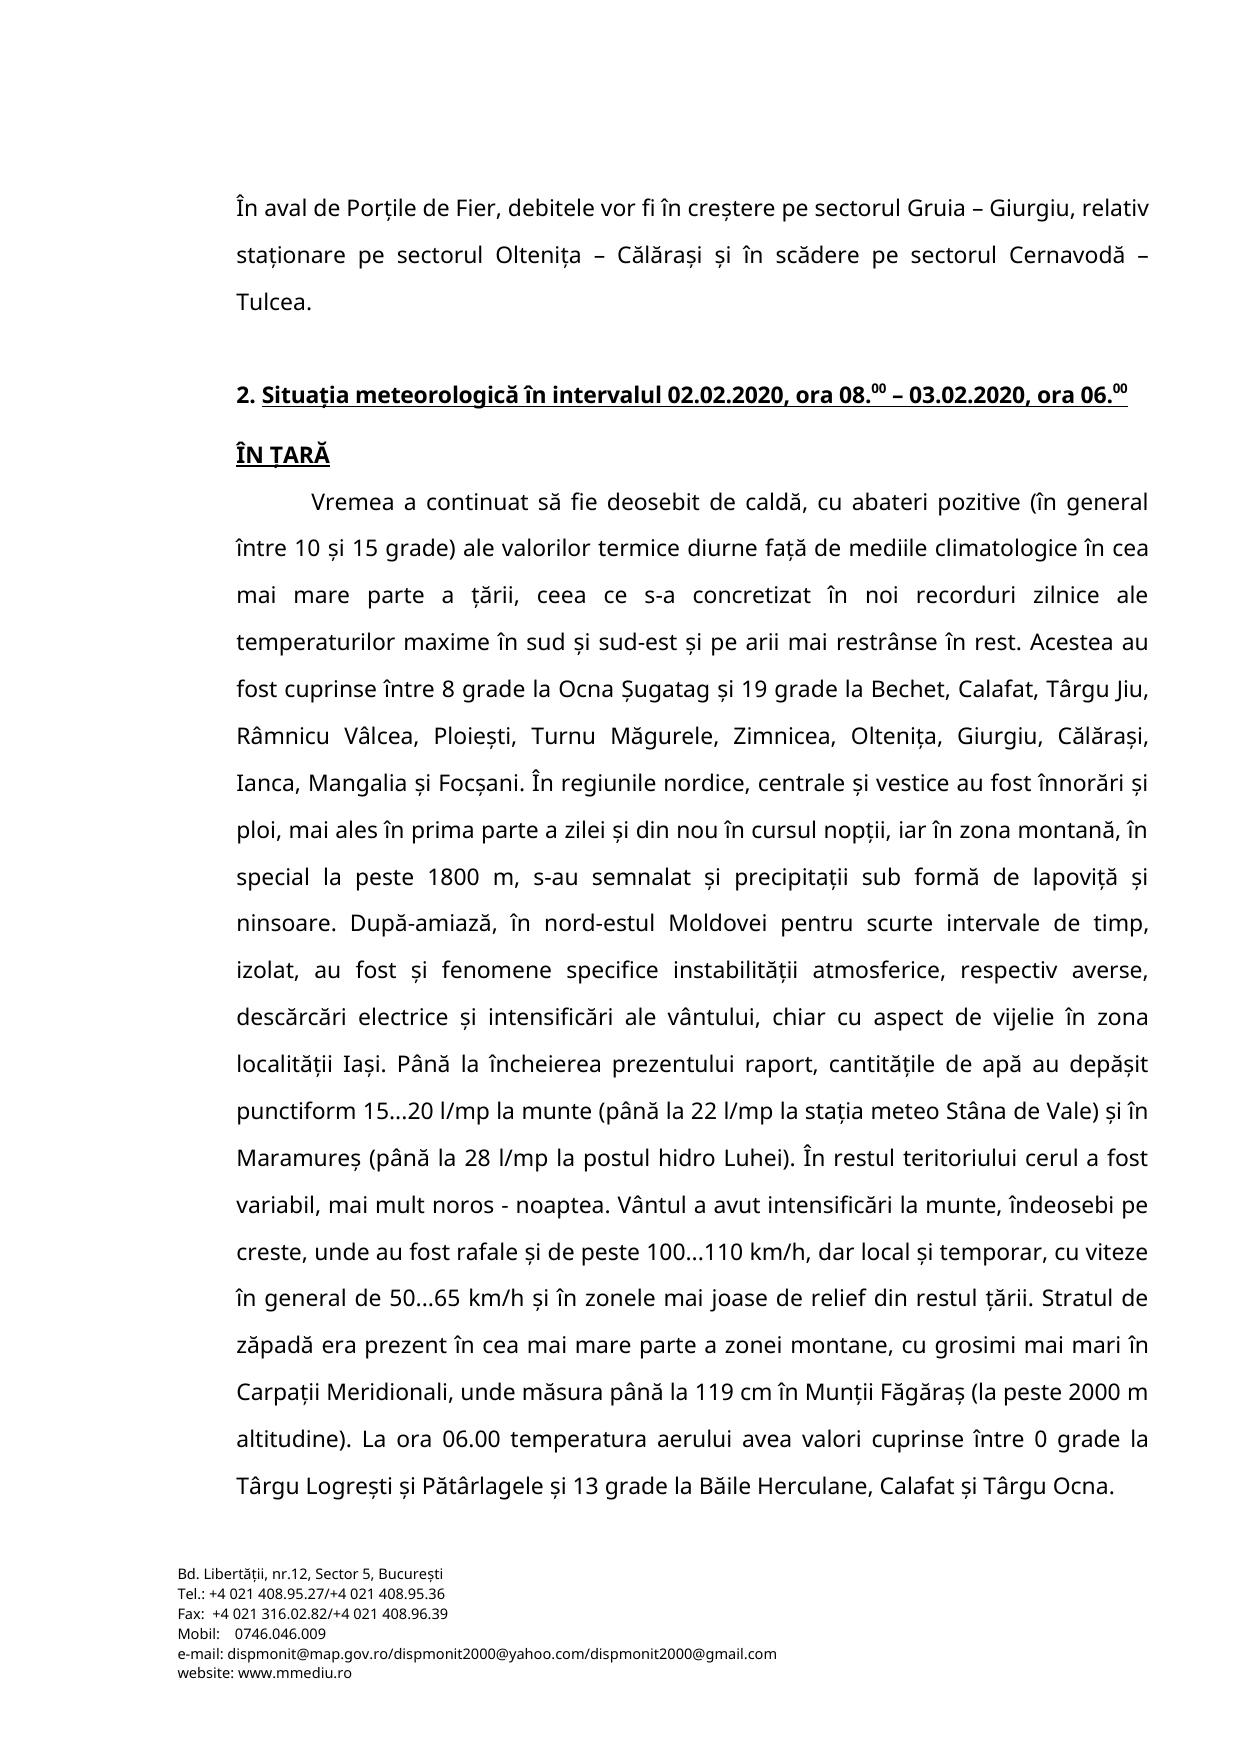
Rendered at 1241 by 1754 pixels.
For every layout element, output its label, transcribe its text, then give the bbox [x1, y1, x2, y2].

text 2. Situația meteorologică în intervalul 02.02.2020, ora 08.00 – 03.02.2020, ora 06.00 [236, 379, 1150, 410]
text Vremea a continuat să fie deosebit de caldă, cu abateri pozitive (în general între 10 și 15 grade) ale valorilor termice diurne față de mediile climatologice în cea mai mare parte a țării, ceea ce s-a concretizat în noi recorduri zilnice ale temperaturilor maxime în sud și sud-est și pe arii mai restrânse în rest. Acestea au fost cuprinse între 8 grade la Ocna Șugatag și 19 grade la Bechet, Calafat, Târgu Jiu, Râmnicu Vâlcea, Ploiești, Turnu Măgurele, Zimnicea, Oltenița, Giurgiu, Călărași, Ianca, Mangalia și Focșani. În regiunile nordice, centrale și vestice au fost înnorări și ploi, mai ales în prima parte a zilei și din nou în cursul nopții, iar în zona montană, în special la peste 1800 m, s-au semnalat și precipitații sub formă de lapoviță și ninsoare. După-amiază, în nord-estul Moldovei pentru scurte intervale de timp, izolat, au fost și fenomene specifice instabilității atmosferice, respectiv averse, descărcări electrice și intensificări ale vântului, chiar cu aspect de vijelie în zona localității Iași. Până la încheierea prezentului raport, cantitățile de apă au depășit punctiform 15...20 l/mp la munte (până la 22 l/mp la stația meteo Stâna de Vale) și în Maramureș (până la 28 l/mp la postul hidro Luhei). În restul teritoriului cerul a fost variabil, mai mult noros - noaptea. Vântul a avut intensificări la munte, îndeosebi pe creste, unde au fost rafale și de peste 100...110 km/h, dar local și temporar, cu viteze în general de 50...65 km/h și în zonele mai joase de relief din restul țării. Stratul de zăpadă era prezent în cea mai mare parte a zonei montane, cu grosimi mai mari în Carpații Meridionali, unde măsura până la 119 cm în Munții Făgăraș (la peste 2000 m altitudine). La ora 06.00 temperatura aerului avea valori cuprinse între 0 grade la Târgu Logrești și Pătârlagele și 13 grade la Băile Herculane, Calafat și Târgu Ocna. [236, 485, 1150, 1501]
text ÎN ŢARĂ [236, 438, 1150, 470]
text În aval de Porţile de Fier, debitele vor fi în creştere pe sectorul Gruia – Giurgiu, relativ staționare pe sectorul Olteniţa – Călăraşi şi în scădere pe sectorul Cernavodă – Tulcea. [236, 192, 1150, 317]
